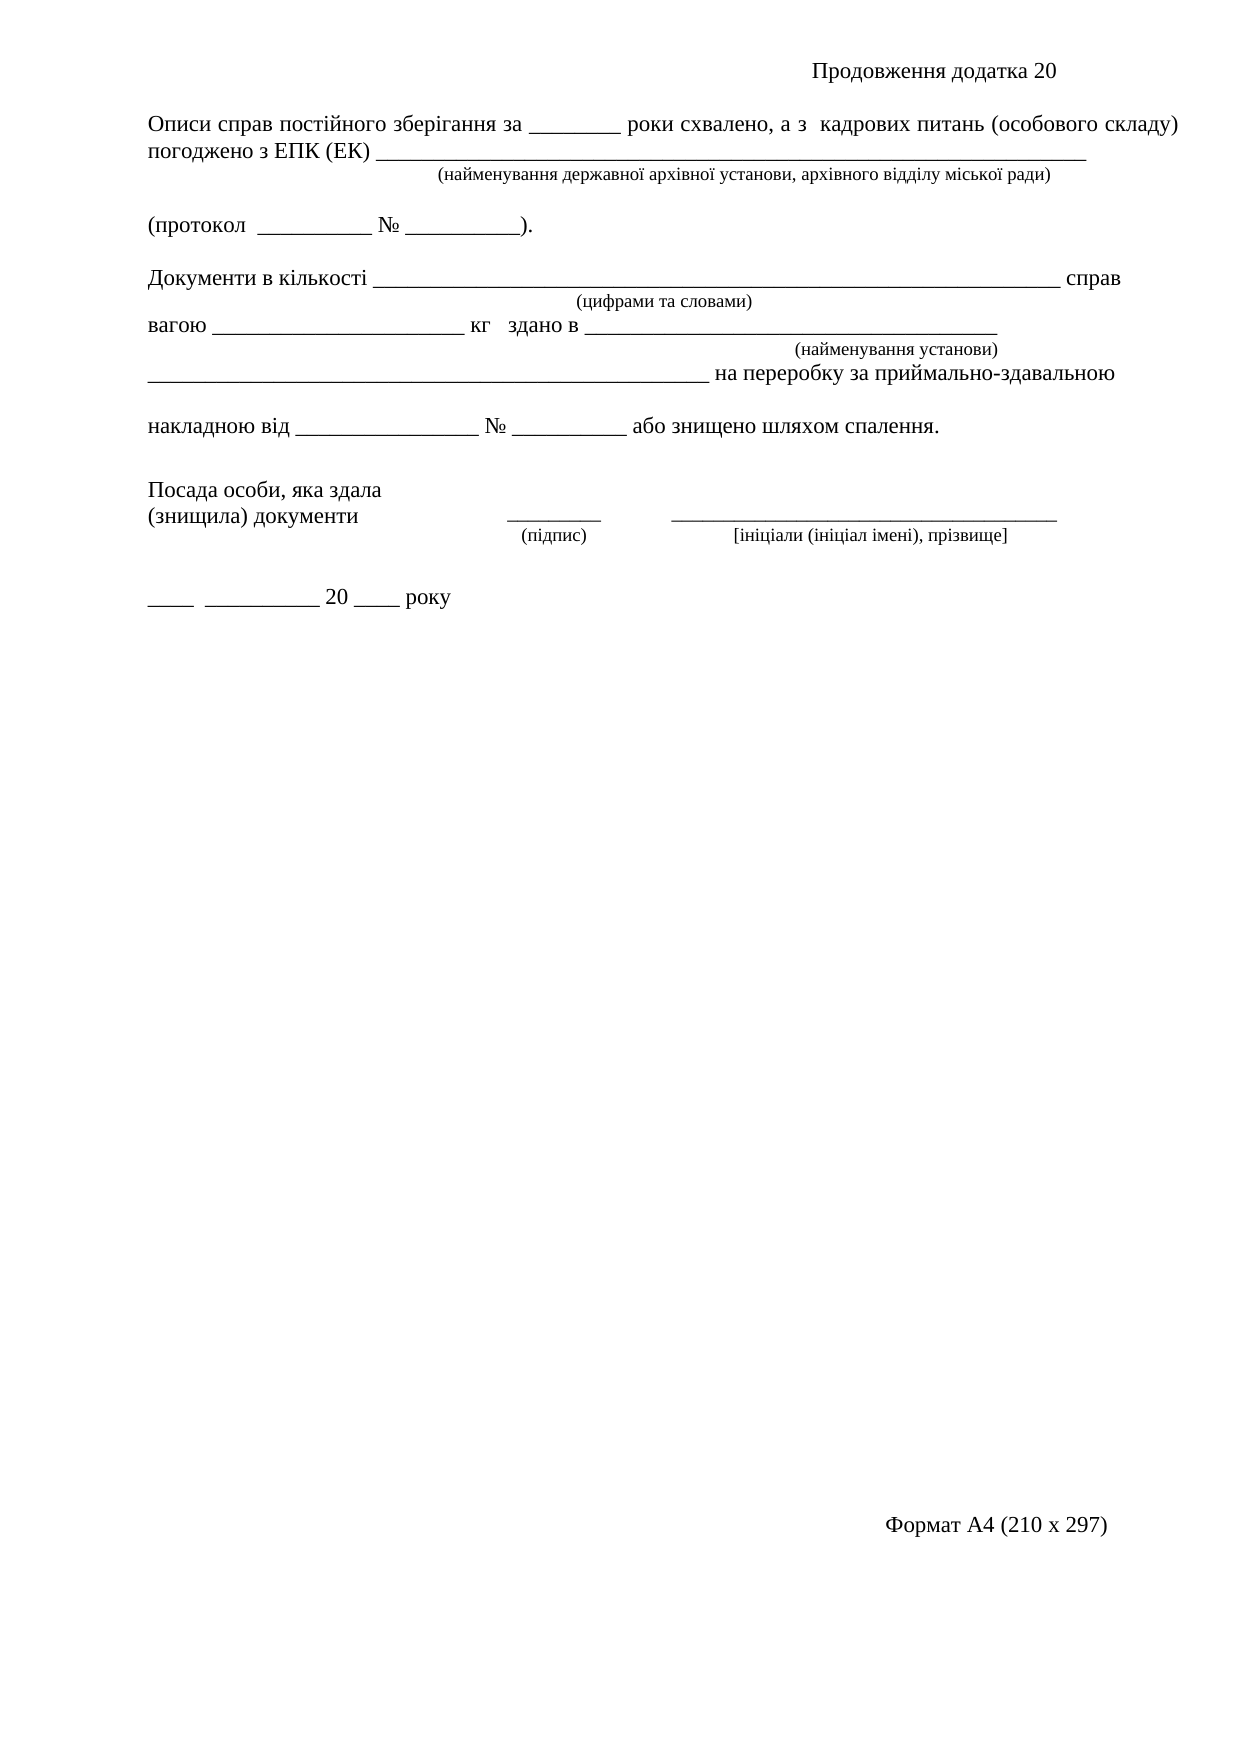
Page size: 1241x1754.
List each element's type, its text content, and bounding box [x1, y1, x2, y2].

text (найменування установи) [148, 338, 1181, 359]
text ____ __________ 20 ____ року [148, 583, 1181, 610]
table_header _____________________________________ [ініціали (ініціал імені), прізвище] [660, 465, 1198, 557]
text накладною від ________________ № __________ або знищено шляхом спалення. [148, 412, 1181, 438]
text (протокол __________ № __________). [148, 211, 1181, 237]
text Формат А4 (210 х 297) [811, 1511, 1181, 1537]
text Продовження додатка 20 [812, 29, 1181, 84]
text (цифрами та словами) [148, 290, 1181, 312]
text Документи в кількості ____________________________________________________________ справ [148, 264, 1181, 290]
text (найменування державної архівної установи, архівного відділу міської ради) [148, 163, 1181, 184]
table_header Посада особи, яка здала (знищила) документи [144, 465, 448, 557]
table_header _________ (підпис) [448, 465, 660, 557]
text вагою ______________________ кг здано в ____________________________________ [148, 312, 1181, 338]
text Описи справ постійного зберігання за ________ роки схвалено, а з кадрових питань (особового складу) погоджено з ЕПК (ЕК) ______________________________________________________________ [148, 110, 1181, 163]
text _________________________________________________ на переробку за приймально-здавальною [148, 359, 1181, 386]
